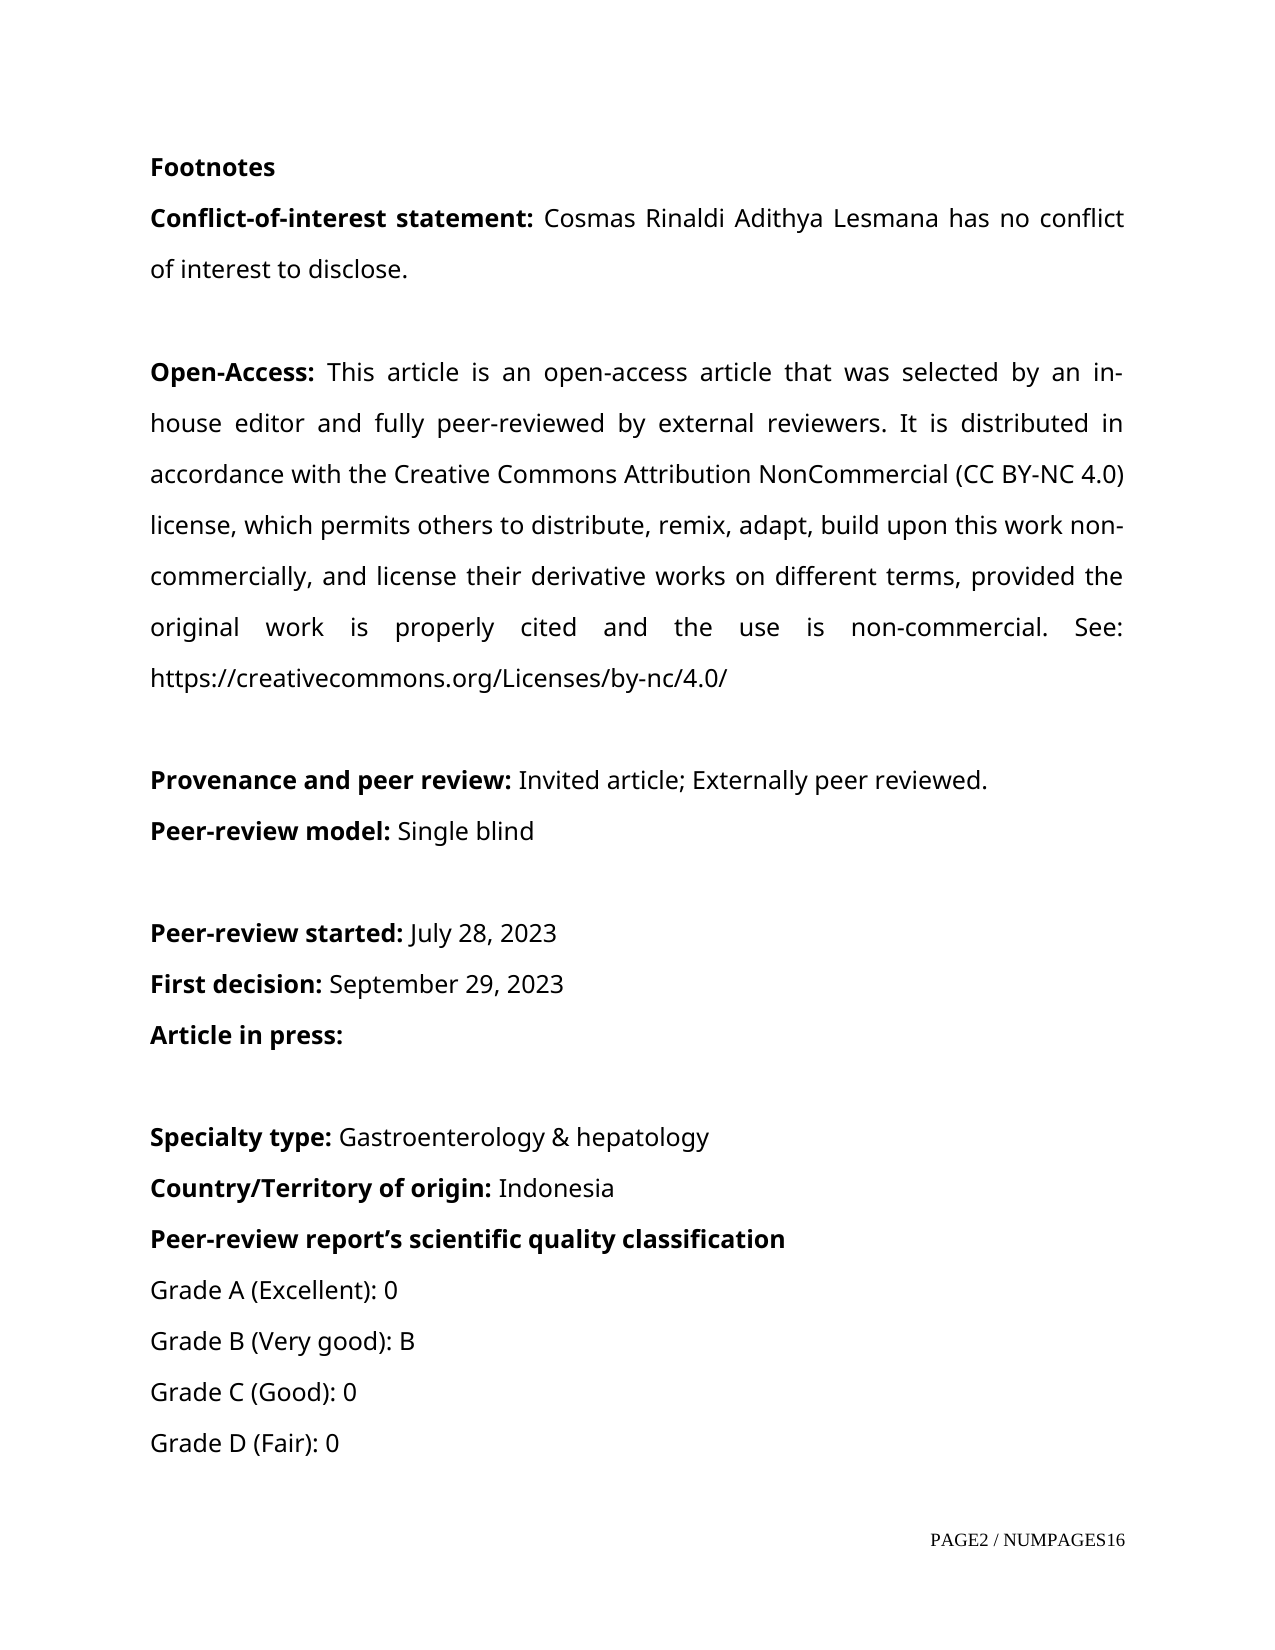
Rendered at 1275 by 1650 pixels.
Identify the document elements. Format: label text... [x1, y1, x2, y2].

text Specialty type: Gastroenterology & hepatology [150, 1120, 1125, 1154]
text Grade A (Excellent): 0 [150, 1273, 1125, 1307]
text Conflict-of-interest statement: Cosmas Rinaldi Adithya Lesmana has no conflict of interest to disclose. [150, 201, 1125, 286]
text Provenance and peer review: Invited article; Externally peer reviewed. [150, 762, 1125, 797]
text Peer-review model: Single blind [150, 813, 1125, 848]
text Footnotes [150, 150, 1125, 184]
text Grade B (Very good): B [150, 1324, 1125, 1358]
text Grade D (Fair): 0 [150, 1426, 1125, 1460]
text Peer-review report’s scientific quality classification [150, 1222, 1125, 1256]
text Country/Territory of origin: Indonesia [150, 1171, 1125, 1205]
text Peer-review started: July 28, 2023 [150, 916, 1125, 950]
text Open-Access: This article is an open-access article that was selected by an in-house editor and fully peer-reviewed by external reviewers. It is distributed in accordance with the Creative Commons Attribution NonCommercial (CC BY-NC 4.0) license, which permits others to distribute, remix, adapt, build upon this work non-commercially, and license their derivative works on different terms, provided the original work is properly cited and the use is non-commercial. See: https://creativecommons.org/Licenses/by-nc/4.0/ [150, 354, 1125, 694]
text Article in press: [150, 1018, 1125, 1052]
text Grade C (Good): 0 [150, 1375, 1125, 1409]
text First decision: September 29, 2023 [150, 967, 1125, 1001]
